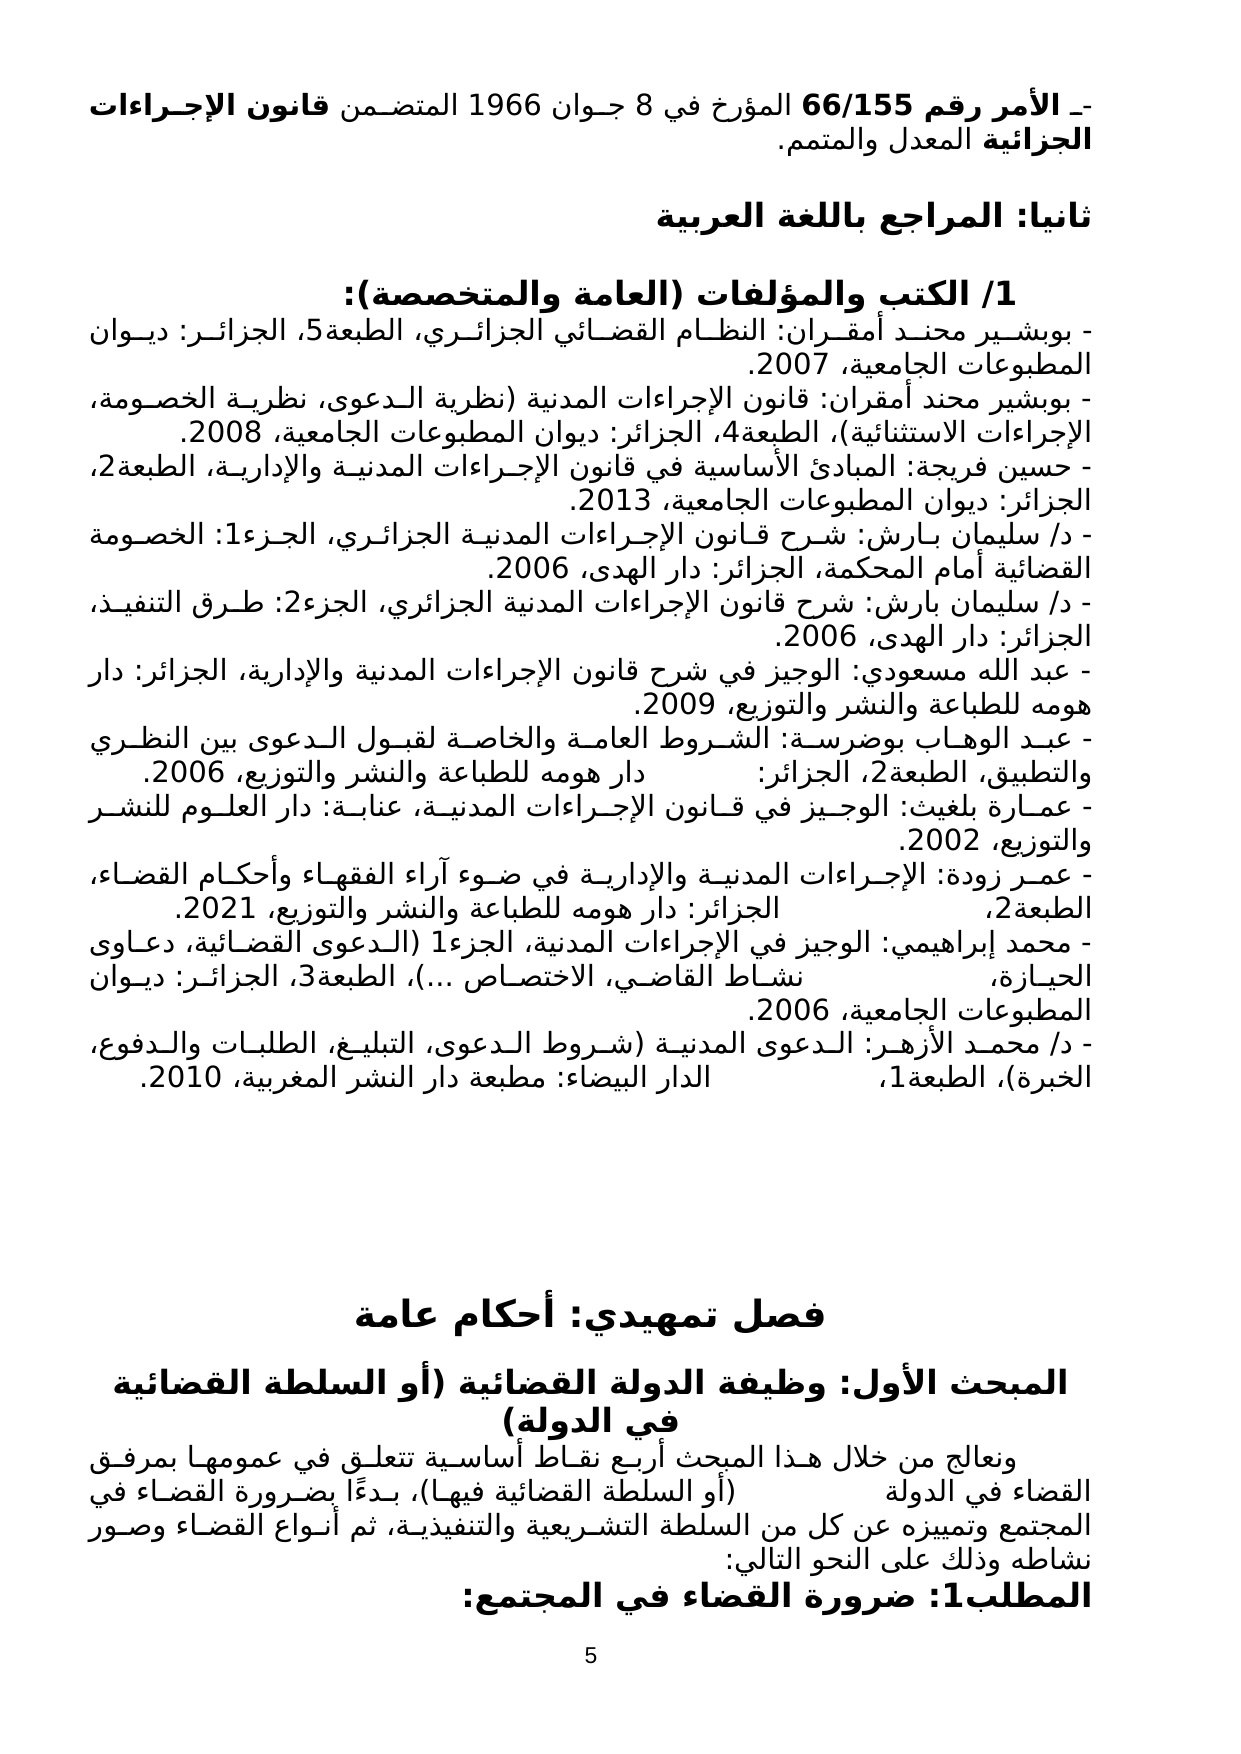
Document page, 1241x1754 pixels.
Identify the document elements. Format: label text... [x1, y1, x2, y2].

text - الأمر رقم 66/155 المؤرخ في 8 جوان 1966 المتضمن قانون الإجراءات الجزائية المعدل والمتمم. [89, 89, 1092, 157]
text ثانيا: المراجع باللغة العربية [89, 196, 1092, 235]
text - بوبشير محند أمقران: قانون الإجراءات المدنية (نظرية الدعوى، نظرية الخصومة، الإجراءات الاستثنائية)، الطبعة4، الجزائر: ديوان المطبوعات الجامعية، 2008. [89, 382, 1092, 449]
text - عبد الوهاب بوضرسة: الشروط العامة والخاصة لقبول الدعوى بين النظري والتطبيق، الطبعة2، الجزائر: دار هومه للطباعة والنشر والتوزيع، 2006. [89, 721, 1092, 789]
text - د/ محمد الأزهر: الدعوى المدنية (شروط الدعوى، التبليغ، الطلبات والدفوع، الخبرة)، الطبعة1، الدار البيضاء: مطبعة دار النشر المغربية، 2010. [89, 1027, 1092, 1095]
text - عبد الله مسعودي: الوجيز في شرح قانون الإجراءات المدنية والإدارية، الجزائر: دار هومه للطباعة والنشر والتوزيع، 2009. [89, 653, 1092, 721]
text - د/ سليمان بارش: شرح قانون الإجراءات المدنية الجزائري، الجزء2: طرق التنفيذ، الجزائر: دار الهدى، 2006. [89, 585, 1092, 653]
text ونعالج من خلال هذا المبحث أربع نقاط أساسية تتعلق في عمومها بمرفق القضاء في الدولة (أو السلطة القضائية فيها)، بدءًا بضرورة القضاء في المجتمع وتمييزه عن كل من السلطة التشريعية والتنفيذية، ثم أنواع القضاء وصور نشاطه وذلك على النحو التالي: [89, 1441, 1092, 1577]
text 1/ الكتب والمؤلفات (العامة والمتخصصة): [89, 275, 1092, 314]
text فصل تمهيدي: أحكام عامة [89, 1293, 1092, 1337]
text المطلب1: ضرورة القضاء في المجتمع: [89, 1577, 1092, 1616]
text - محمد إبراهيمي: الوجيز في الإجراءات المدنية، الجزء1 (الدعوى القضائية، دعاوى الحيازة، نشاط القاضي، الاختصاص ...)، الطبعة3، الجزائر: ديوان المطبوعات الجامعية، 2006. [89, 925, 1092, 1027]
text - بوبشير محند أمقران: النظام القضائي الجزائري، الطبعة5، الجزائر: ديوان المطبوعات الجامعية، 2007. [89, 314, 1092, 382]
text - حسين فريجة: المبادئ الأساسية في قانون الإجراءات المدنية والإدارية، الطبعة2، الجزائر: ديوان المطبوعات الجامعية، 2013. [89, 449, 1092, 517]
text المبحث الأول: وظيفة الدولة القضائية (أو السلطة القضائية في الدولة) [89, 1363, 1092, 1441]
text - عمارة بلغيث: الوجيز في قانون الإجراءات المدنية، عنابة: دار العلوم للنشر والتوزيع، 2002. [89, 789, 1092, 857]
text - عمر زودة: الإجراءات المدنية والإدارية في ضوء آراء الفقهاء وأحكام القضاء، الطبعة2، الجزائر: دار هومه للطباعة والنشر والتوزيع، 2021. [89, 857, 1092, 925]
text - د/ سليمان بارش: شرح قانون الإجراءات المدنية الجزائري، الجزء1: الخصومة القضائية أمام المحكمة، الجزائر: دار الهدى، 2006. [89, 517, 1092, 585]
